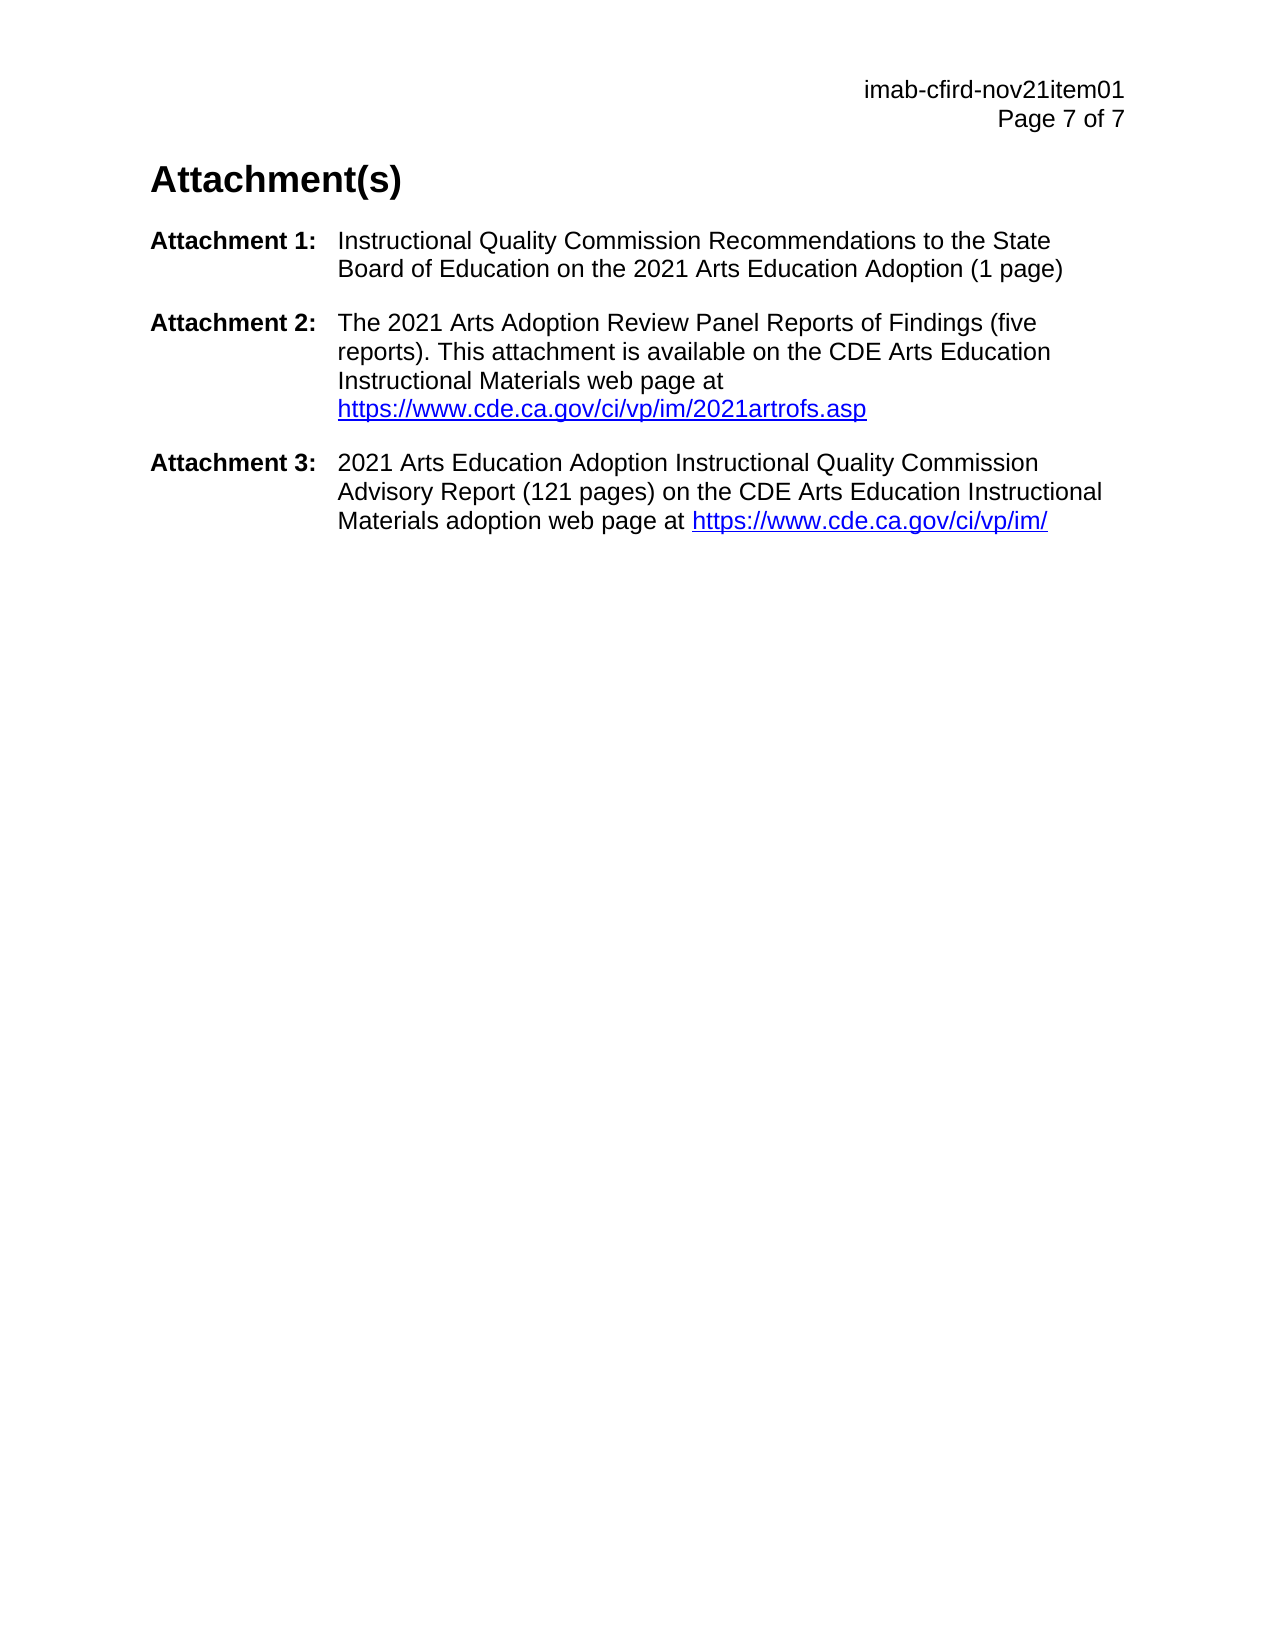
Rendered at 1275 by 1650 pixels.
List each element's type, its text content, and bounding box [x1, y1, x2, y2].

text Attachment 2: The 2021 Arts Adoption Review Panel Reports of Findings (five reports). This attachment is available on the CDE Arts Education Instructional Materials web page at https://www.cde.ca.gov/ci/vp/im/2021artrofs.asp [150, 308, 1125, 423]
text Attachment 1: Instructional Quality Commission Recommendations to the State Board of Education on the 2021 Arts Education Adoption (1 page) [150, 226, 1125, 283]
text Attachment 3: 2021 Arts Education Adoption Instructional Quality Commission Advisory Report (121 pages) on the CDE Arts Education Instructional Materials adoption web page at https://www.cde.ca.gov/ci/vp/im/ [150, 448, 1125, 534]
subtitle Attachment(s) [150, 157, 1125, 201]
